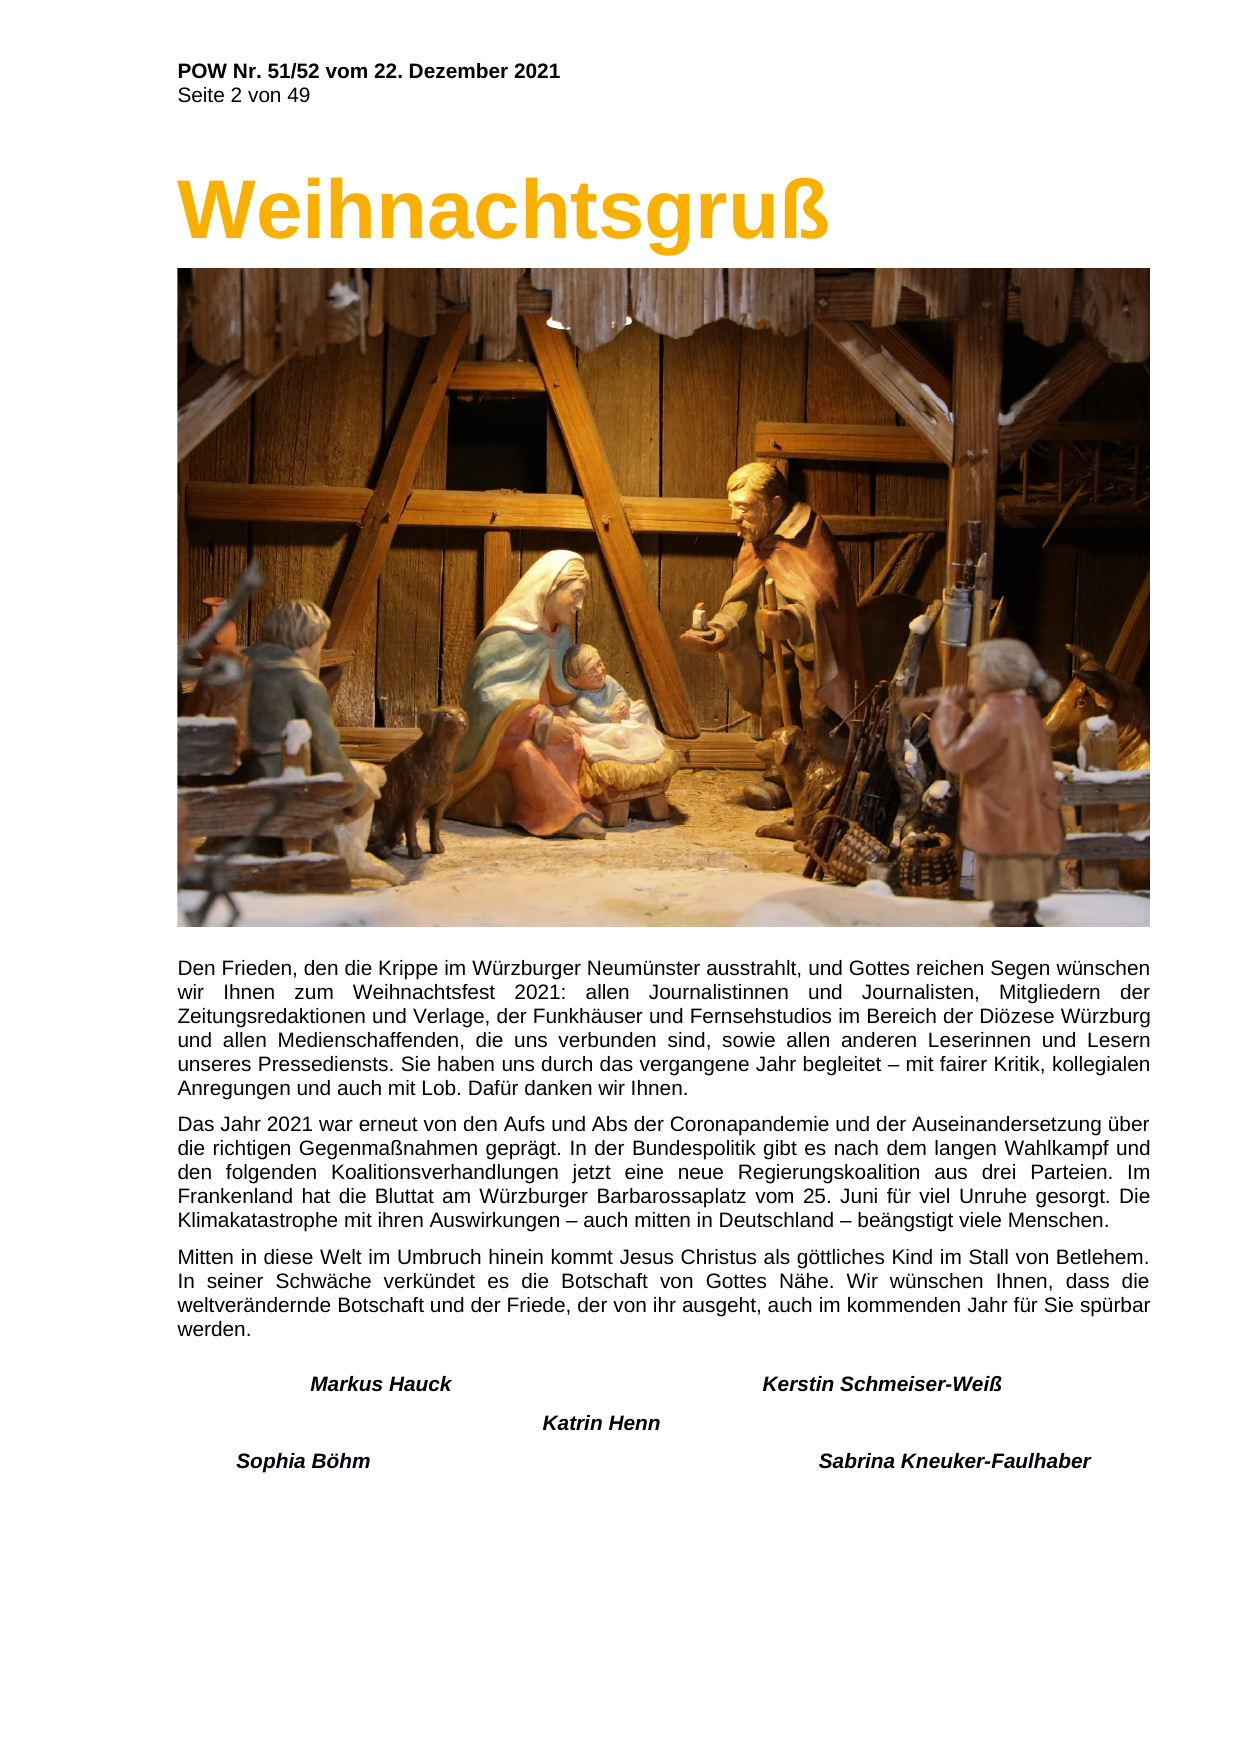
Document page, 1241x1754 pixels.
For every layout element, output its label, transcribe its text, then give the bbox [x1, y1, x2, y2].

picture [177, 268, 1150, 927]
subtitle Markus Hauck Kerstin Schmeiser-Weiß [310, 1372, 1090, 1396]
text Mitten in diese Welt im Umbruch hinein kommt Jesus Christus als göttliches Kind im Stall von Betlehem. In seiner Schwäche verkündet es die Botschaft von Gottes Nähe. Wir wünschen Ihnen, dass die weltverändernde Botschaft und der Friede, der von ihr ausgeht, auch im kommenden Jahr für Sie spürbar werden. [177, 1244, 1152, 1340]
subtitle Sophia Böhm Sabrina Kneuker-Faulhaber [177, 1449, 1167, 1473]
text Das Jahr 2021 war erneut von den Aufs und Abs der Coronapandemie und der Auseinandersetzung über die richtigen Gegenmaßnahmen geprägt. In der Bundespolitik gibt es nach dem langen Wahlkampf und den folgenden Koalitionsverhandlungen jetzt eine neue Regierungskoalition aus drei Parteien. Im Frankenland hat die Bluttat am Würzburger Barbarossaplatz vom 25. Juni für viel Unruhe gesorgt. Die Klimakatastrophe mit ihren Auswirkungen – auch mitten in Deutschland – beängstigt viele Menschen. [177, 1112, 1152, 1232]
subtitle Weihnachtsgruß [177, 160, 1167, 256]
text Den Frieden, den die Krippe im Würzburger Neumünster ausstrahlt, und Gottes reichen Segen wünschen wir Ihnen zum Weihnachtsfest 2021: allen Journalistinnen und Journalisten, Mitgliedern der Zeitungsredaktionen und Verlage, der Funkhäuser und Fernsehstudios im Bereich der Diözese Würzburg und allen Medienschaffenden, die uns verbunden sind, sowie allen anderen Leserinnen und Lesern unseres Pressediensts. Sie haben uns durch das vergangene Jahr begleitet – mit fairer Kritik, kollegialen Anregungen und auch mit Lob. Dafür danken wir Ihnen. [177, 956, 1152, 1100]
text Katrin Henn [177, 1411, 1167, 1435]
